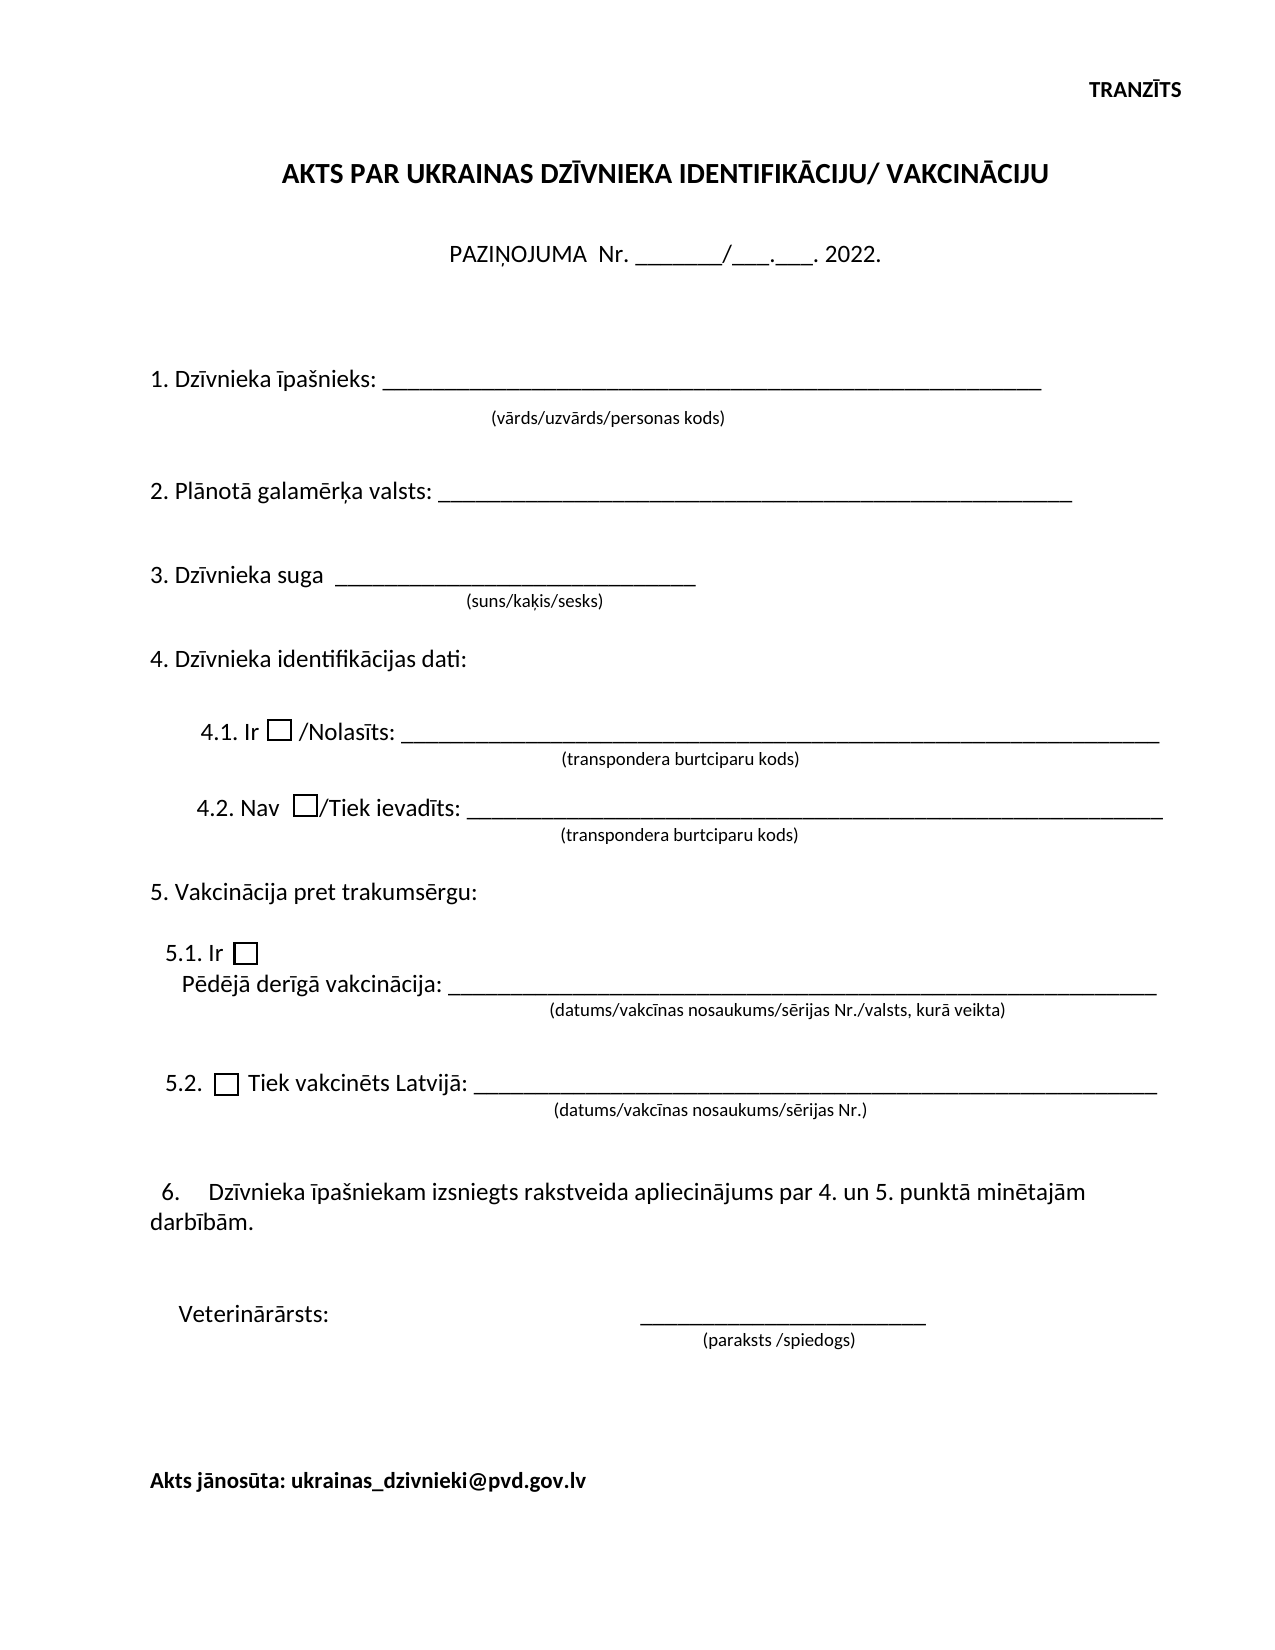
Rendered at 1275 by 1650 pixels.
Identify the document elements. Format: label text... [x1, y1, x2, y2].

text Veterinārārsts: _______________________ [150, 1298, 1181, 1328]
text (vārds/uzvārds/personas kods) [150, 406, 1181, 429]
text AKTS PAR UKRAINAS DZĪVNIEKA IDENTIFIKĀCIJU/ VAKCINĀCIJU [150, 155, 1181, 191]
text 4.1. Ir /Nolasīts: _____________________________________________________________ (transpondera burtciparu kods) [179, 716, 1181, 770]
text 5. Vakcinācija pret trakumsērgu: [150, 877, 1181, 907]
text 3. Dzīvnieka suga _____________________________ [150, 559, 1181, 589]
text 6. Dzīvnieka īpašniekam izsniegts rakstveida apliecinājums par 4. un 5. punktā minētajām darbībām. [150, 1176, 1181, 1237]
text (datums/vakcīnas nosaukums/sērijas Nr.) [165, 1098, 1181, 1121]
text Pēdējā derīgā vakcinācija: _________________________________________________________ [165, 968, 1181, 999]
text Akts jānosūta: ukrainas_dzivnieki@pvd.gov.lv [150, 1466, 1181, 1494]
text 4. Dzīvnieka identifikācijas dati: [150, 643, 1181, 673]
text 5.2. Tiek vakcinēts Latvijā: _______________________________________________________ [165, 1067, 1181, 1098]
text 4.2. Nav /Tiek ievadīts: ________________________________________________________ [179, 793, 1181, 823]
text (paraksts /spiedogs) [150, 1328, 1181, 1351]
text PAZIŅOJUMA Nr. _______/___.___. 2022. [150, 238, 1181, 269]
text 2. Plānotā galamērķa valsts: ___________________________________________________ [150, 475, 1181, 505]
text 5.1. Ir [165, 938, 1181, 968]
text (suns/kaķis/sesks) [225, 589, 1181, 612]
text 1. Dzīvnieka īpašnieks: _____________________________________________________ [150, 363, 1181, 393]
text (transpondera burtciparu kods) [225, 823, 1181, 846]
text (datums/vakcīnas nosaukums/sērijas Nr./valsts, kurā veikta) [165, 999, 1181, 1022]
